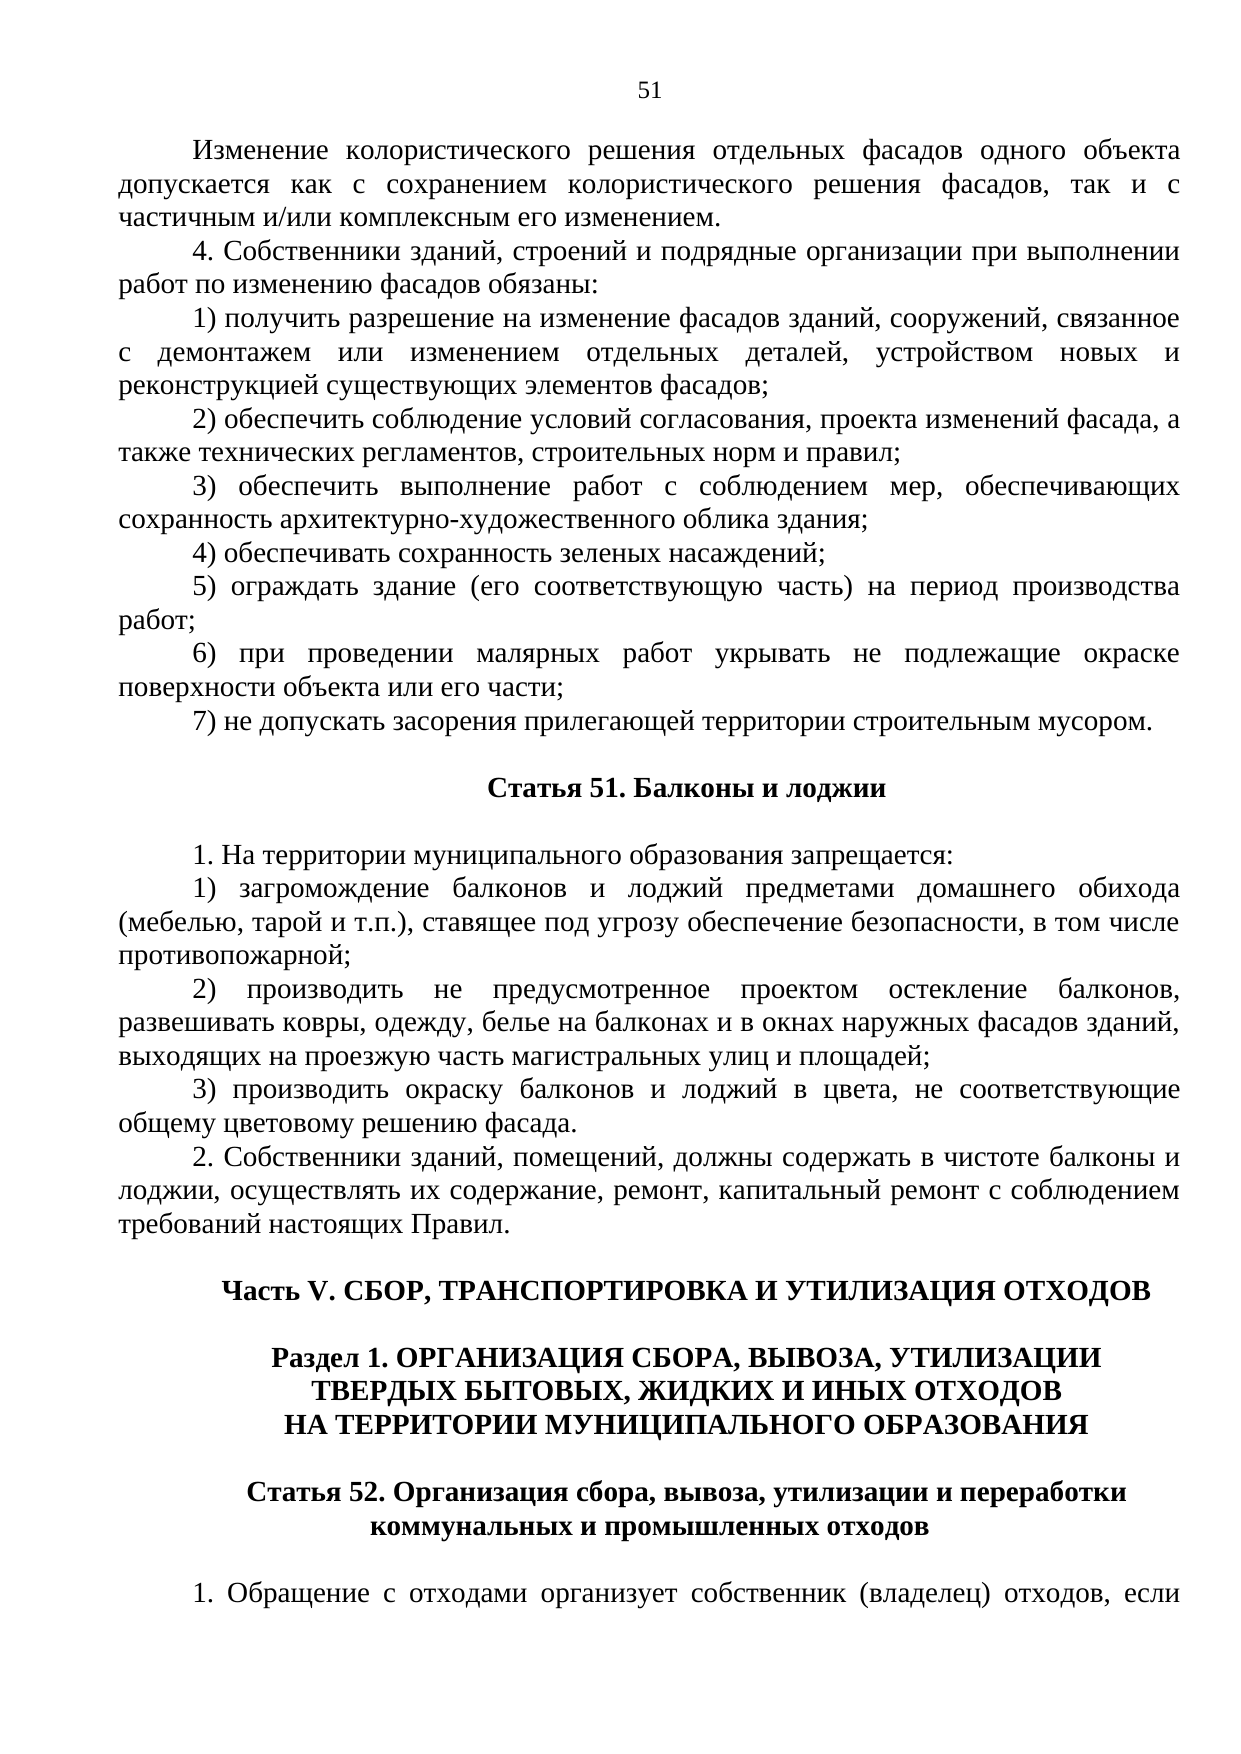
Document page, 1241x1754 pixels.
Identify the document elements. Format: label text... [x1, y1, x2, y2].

text 7) не допускать засорения прилегающей территории строительным мусором. [118, 703, 1181, 736]
text Изменение колористического решения отдельных фасадов одного объекта допускается как с сохранением колористического решения фасадов, так и с частичным и/или комплексным его изменением. [118, 132, 1181, 233]
text 3) обеспечить выполнение работ с соблюдением мер, обеспечивающих сохранность архитектурно-художественного облика здания; [118, 468, 1181, 535]
text Часть V. СБОР, ТРАНСПОРТИРОВКА И УТИЛИЗАЦИЯ ОТХОДОВ [118, 1273, 1181, 1306]
text 4) обеспечивать сохранность зеленых насаждений; [118, 535, 1181, 568]
text 5) ограждать здание (его соответствующую часть) на период производства работ; [118, 568, 1181, 636]
text ТВЕРДЫХ БЫТОВЫХ, ЖИДКИХ И ИНЫХ ОТХОДОВ [118, 1373, 1181, 1407]
text 2. Собственники зданий, помещений, должны содержать в чистоте балконы и лоджии, осуществлять их содержание, ремонт, капитальный ремонт с соблюдением требований настоящих Правил. [118, 1139, 1181, 1239]
text Статья 52. Организация сбора, вывоза, утилизации и переработки коммунальных и промышленных отходов [118, 1474, 1181, 1541]
text 3) производить окраску балконов и лоджий в цвета, не соответствующие общему цветовому решению фасада. [118, 1072, 1181, 1139]
text Раздел 1. ОРГАНИЗАЦИЯ СБОРА, ВЫВОЗА, УТИЛИЗАЦИИ [118, 1340, 1181, 1373]
text НА ТЕРРИТОРИИ МУНИЦИПАЛЬНОГО ОБРАЗОВАНИЯ [118, 1407, 1181, 1441]
text 2) производить не предусмотренное проектом остекление балконов, развешивать ковры, одежду, белье на балконах и в окнах наружных фасадов зданий, выходящих на проезжую часть магистральных улиц и площадей; [118, 971, 1181, 1072]
text 4. Собственники зданий, строений и подрядные организации при выполнении работ по изменению фасадов обязаны: [118, 233, 1181, 300]
text 1) получить разрешение на изменение фасадов зданий, сооружений, связанное с демонтажем или изменением отдельных деталей, устройством новых и реконструкцией существующих элементов фасадов; [118, 300, 1181, 401]
text 6) при проведении малярных работ укрывать не подлежащие окраске поверхности объекта или его части; [118, 636, 1181, 703]
text 2) обеспечить соблюдение условий согласования, проекта изменений фасада, а также технических регламентов, строительных норм и правил; [118, 401, 1181, 468]
text Статья 51. Балконы и лоджии [118, 770, 1181, 803]
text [118, 1575, 1181, 1608]
text 1) загромождение балконов и лоджий предметами домашнего обихода (мебелью, тарой и т.п.), ставящее под угрозу обеспечение безопасности, в том числе противопожарной; [118, 870, 1181, 971]
text 1. На территории муниципального образования запрещается: [118, 837, 1181, 870]
